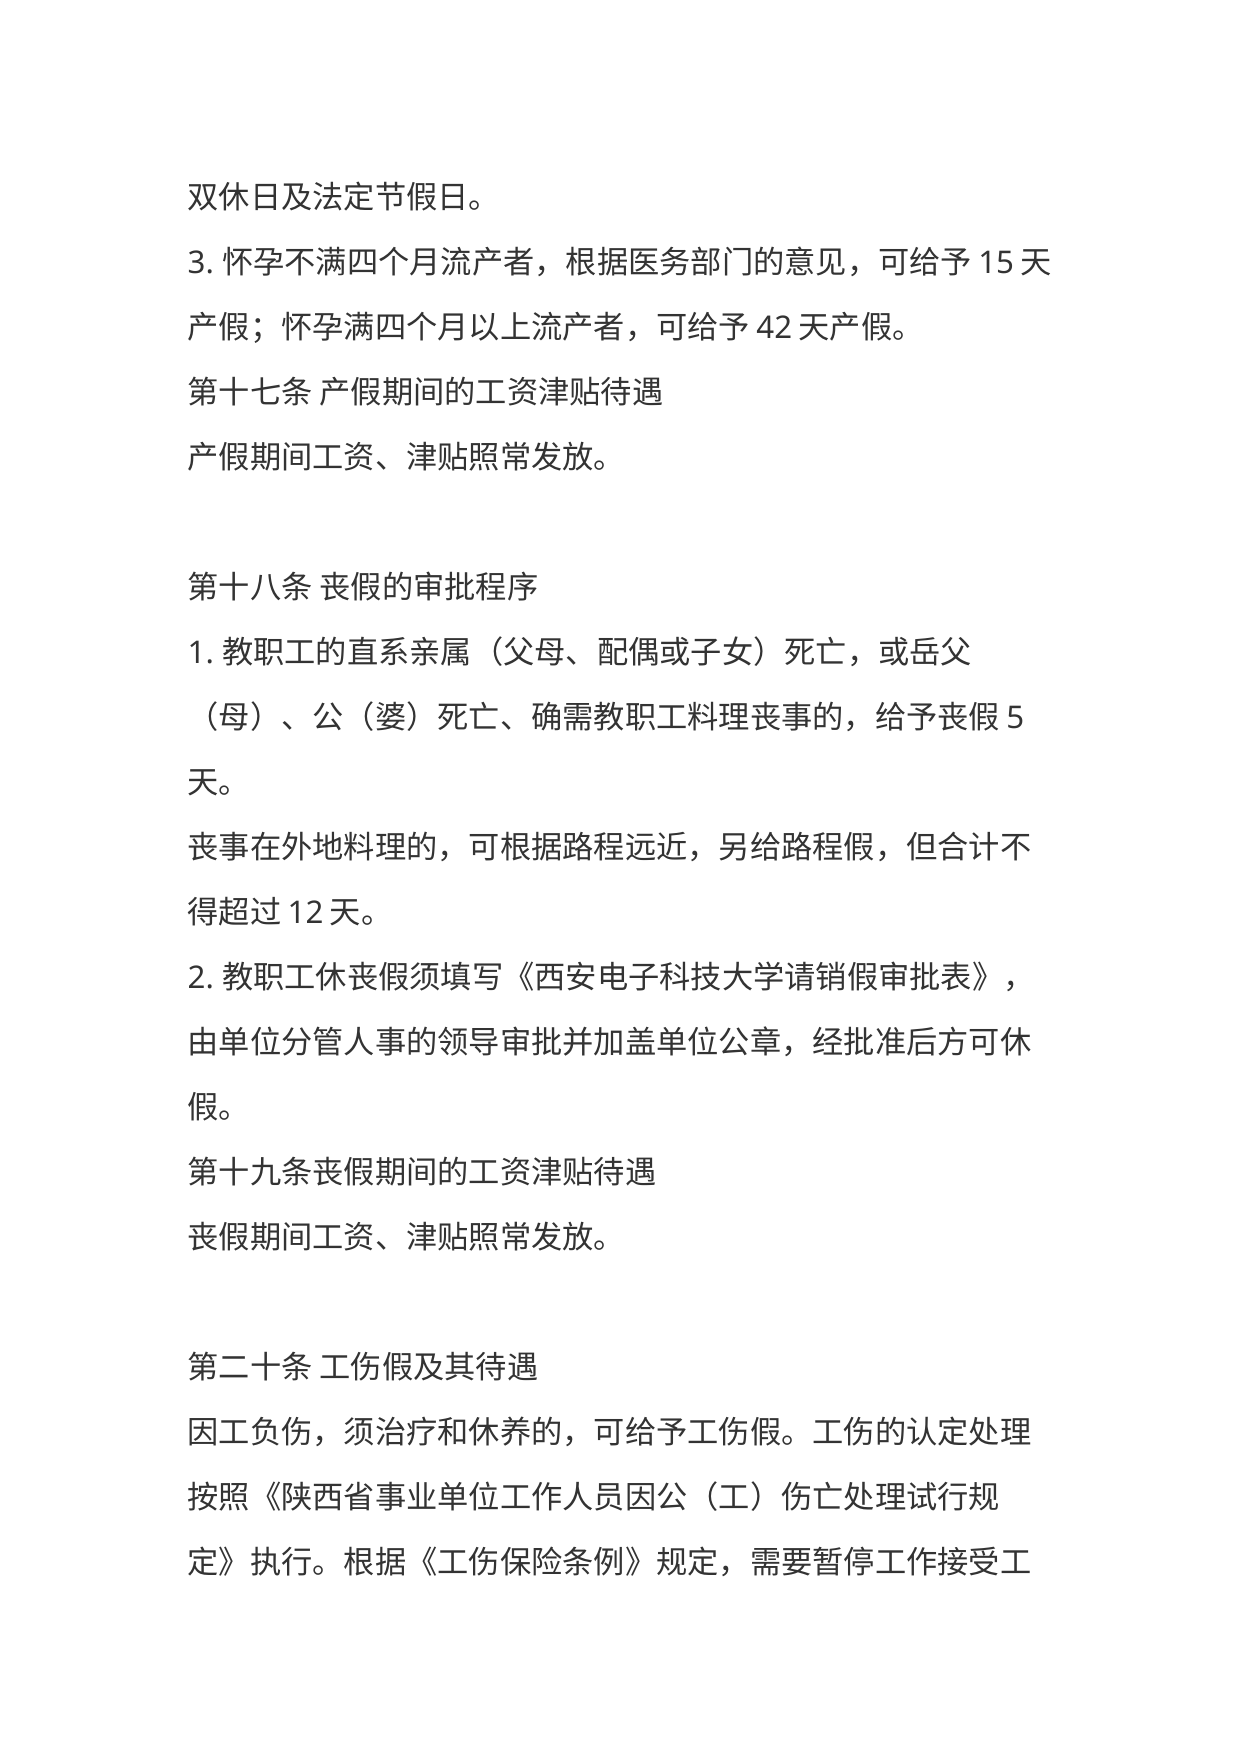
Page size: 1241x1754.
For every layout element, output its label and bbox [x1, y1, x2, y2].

text [187, 162, 1053, 1592]
